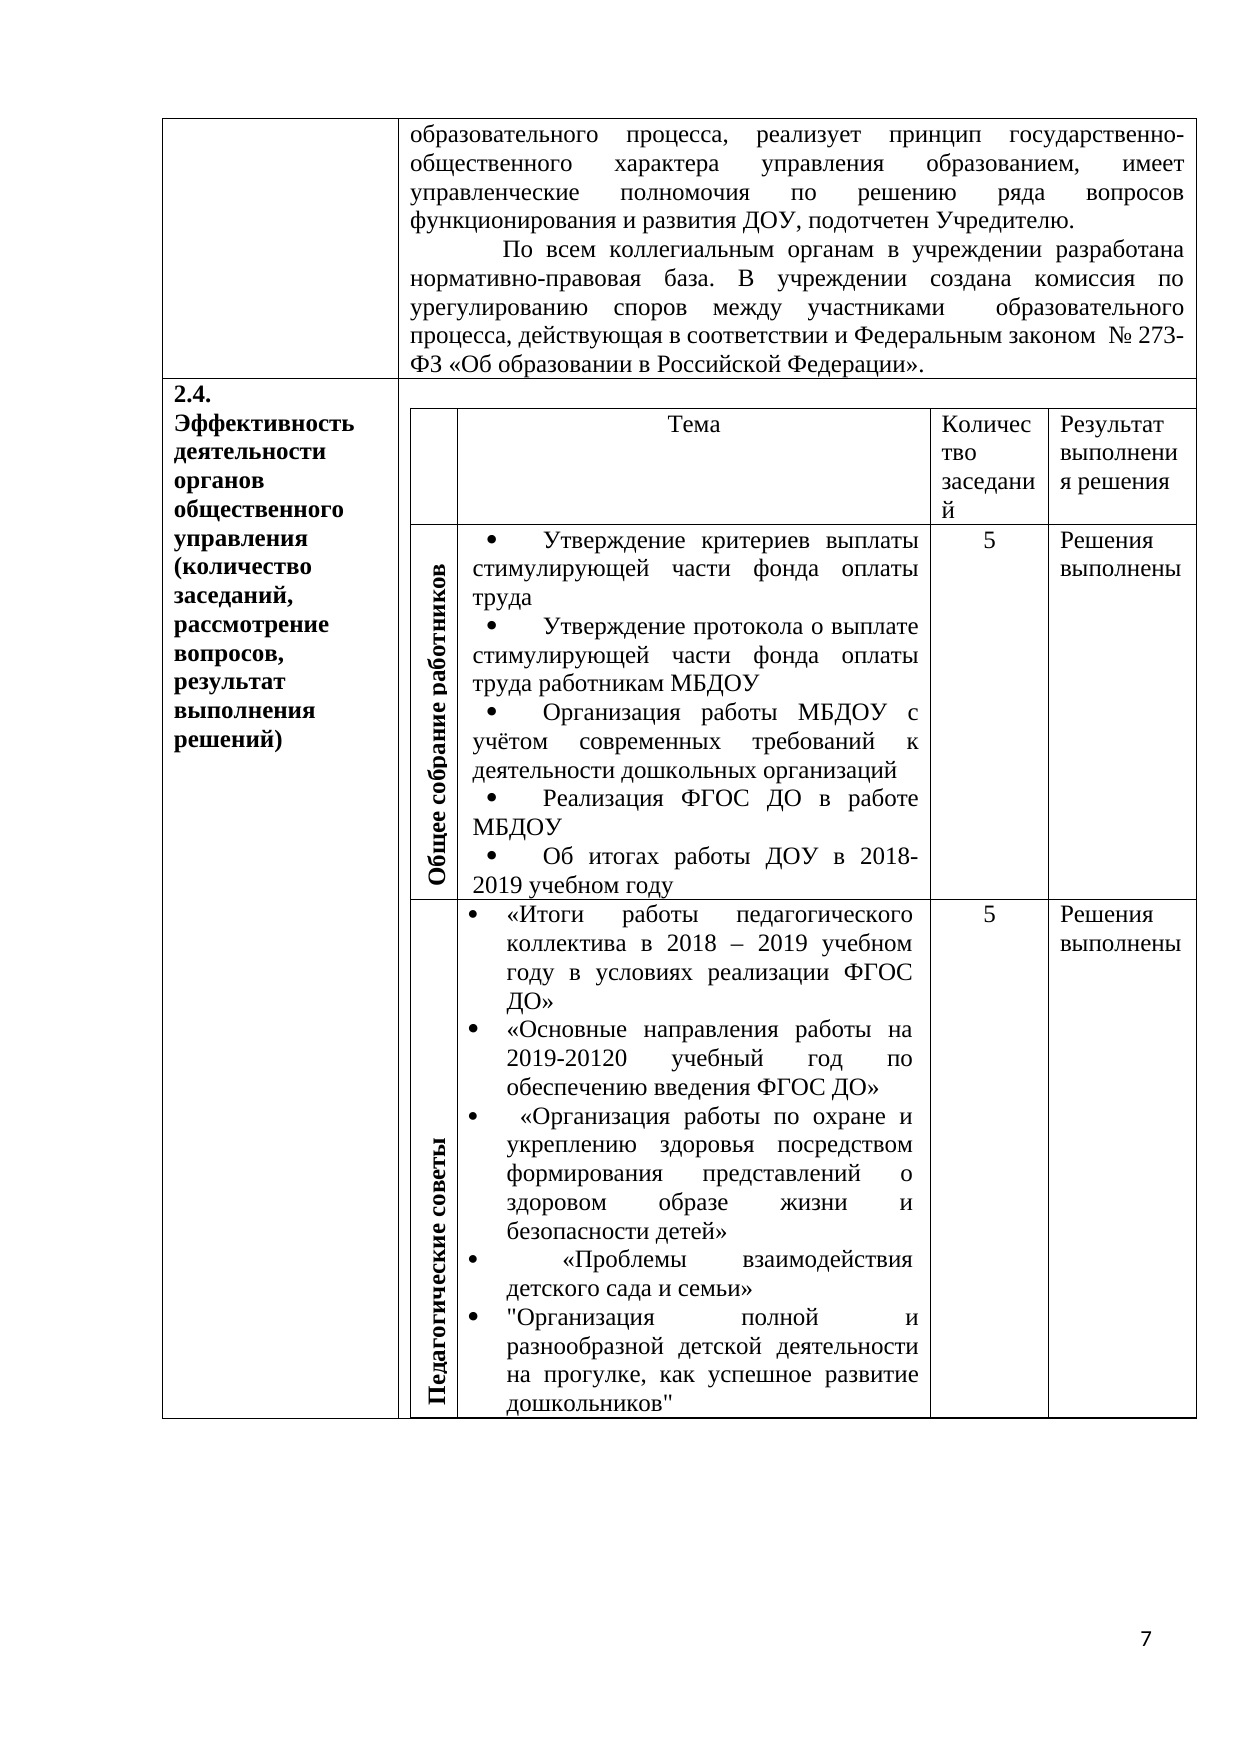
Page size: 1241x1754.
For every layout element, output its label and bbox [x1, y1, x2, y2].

table_cell [163, 119, 398, 378]
table_cell [163, 379, 398, 1418]
table_cell [399, 379, 1196, 1418]
table_cell [399, 119, 1196, 378]
